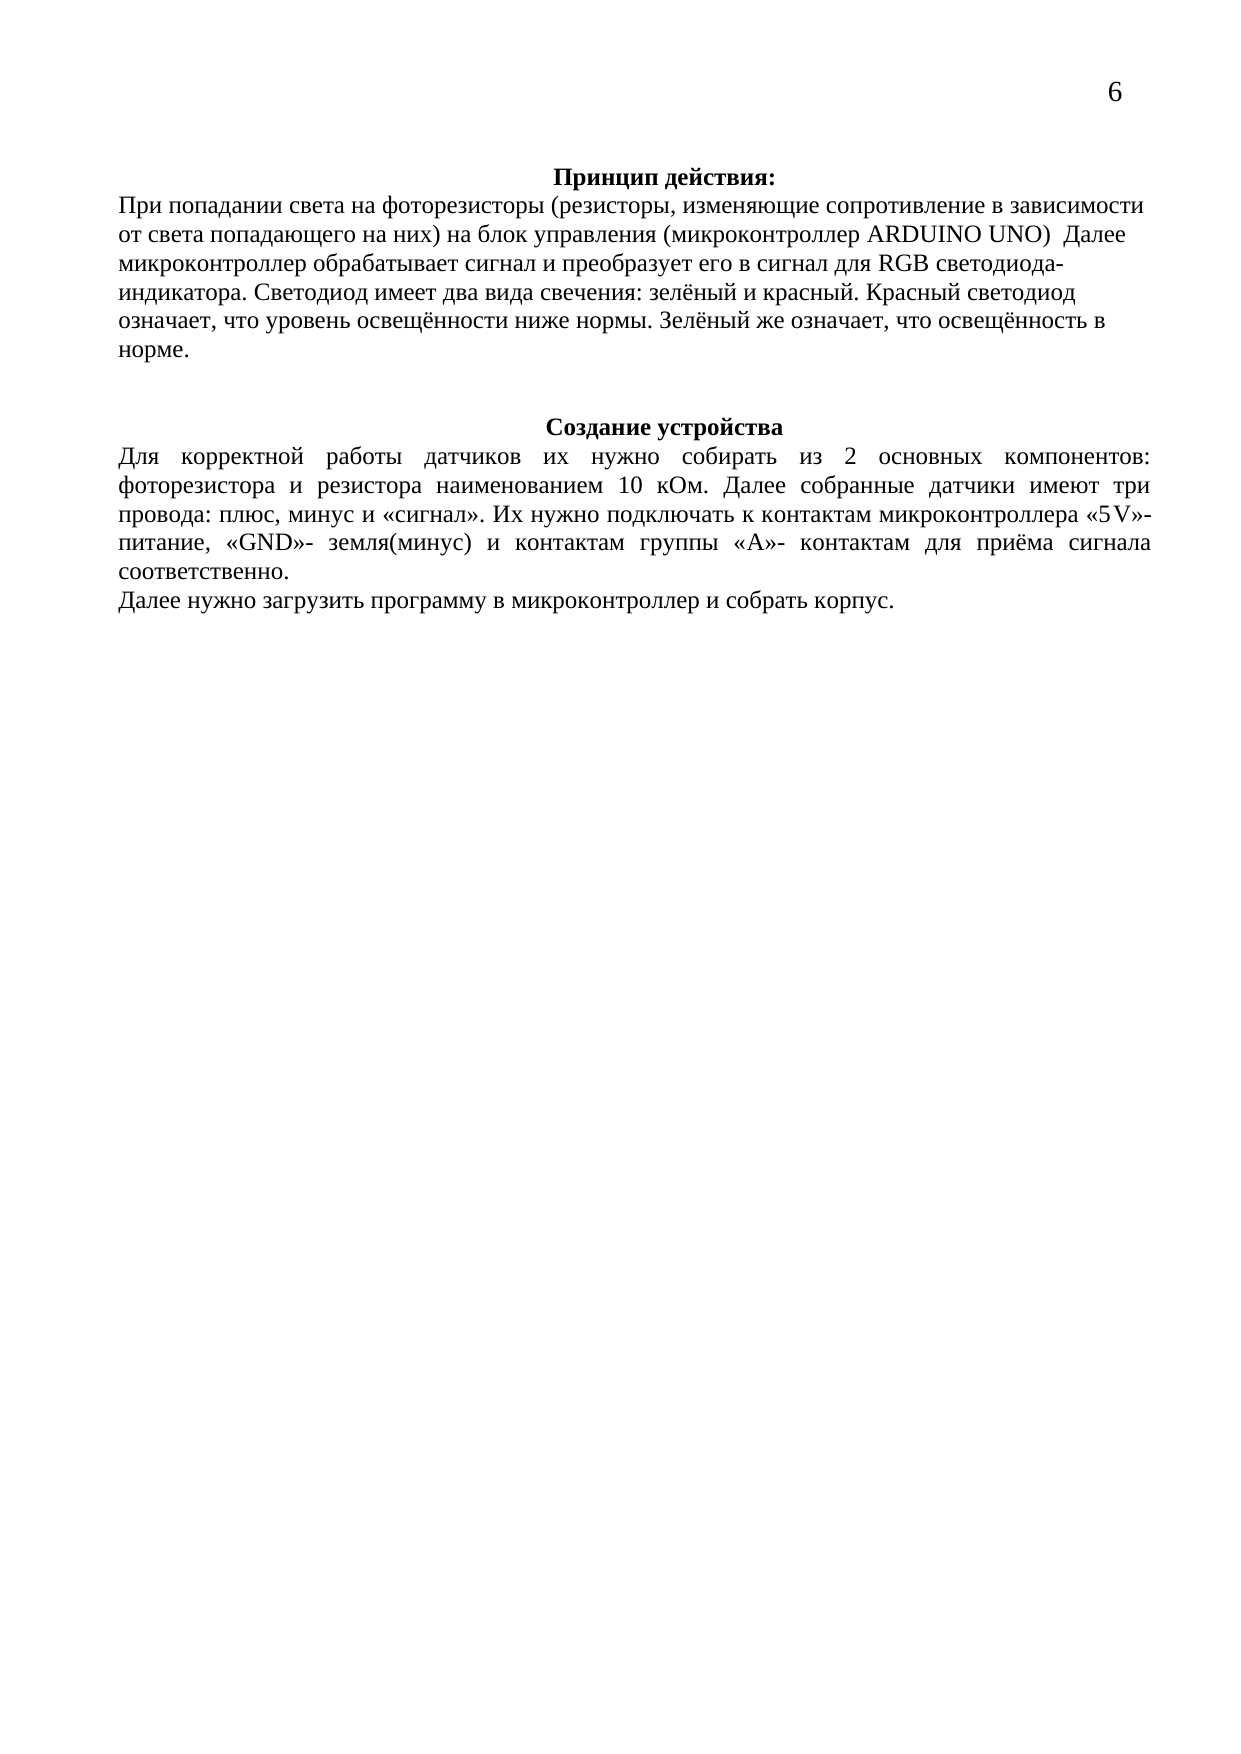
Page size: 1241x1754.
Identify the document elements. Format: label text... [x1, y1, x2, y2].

text При попадании света на фоторезисторы (резисторы, изменяющие сопротивление в зависимости от света попадающего на них) на блок управления (микроконтроллер ARDUINO UNO) Далее микроконтроллер обрабатывает сигнал и преобразует его в сигнал для RGB светодиода-индикатора. Светодиод имеет два вида свечения: зелёный и красный. Красный светодиод означает, что уровень освещённости ниже нормы. Зелёный же означает, что освещённость в норме. [118, 190, 1152, 363]
text Далее нужно загрузить программу в микроконтроллер и собрать корпус. [118, 585, 1152, 614]
subtitle Принцип действия: [118, 162, 1152, 190]
subtitle Создание устройства [118, 412, 1152, 441]
text Для корректной работы датчиков их нужно собирать из 2 основных компонентов: фоторезистора и резистора наименованием 10 кОм. Далее собранные датчики имеют три провода: плюс, минус и «сигнал». Их нужно подключать к контактам микроконтроллера «5V»- питание, «GND»- земля(минус) и контактам группы «A»- контактам для приёма сигнала соответственно. [118, 441, 1152, 585]
